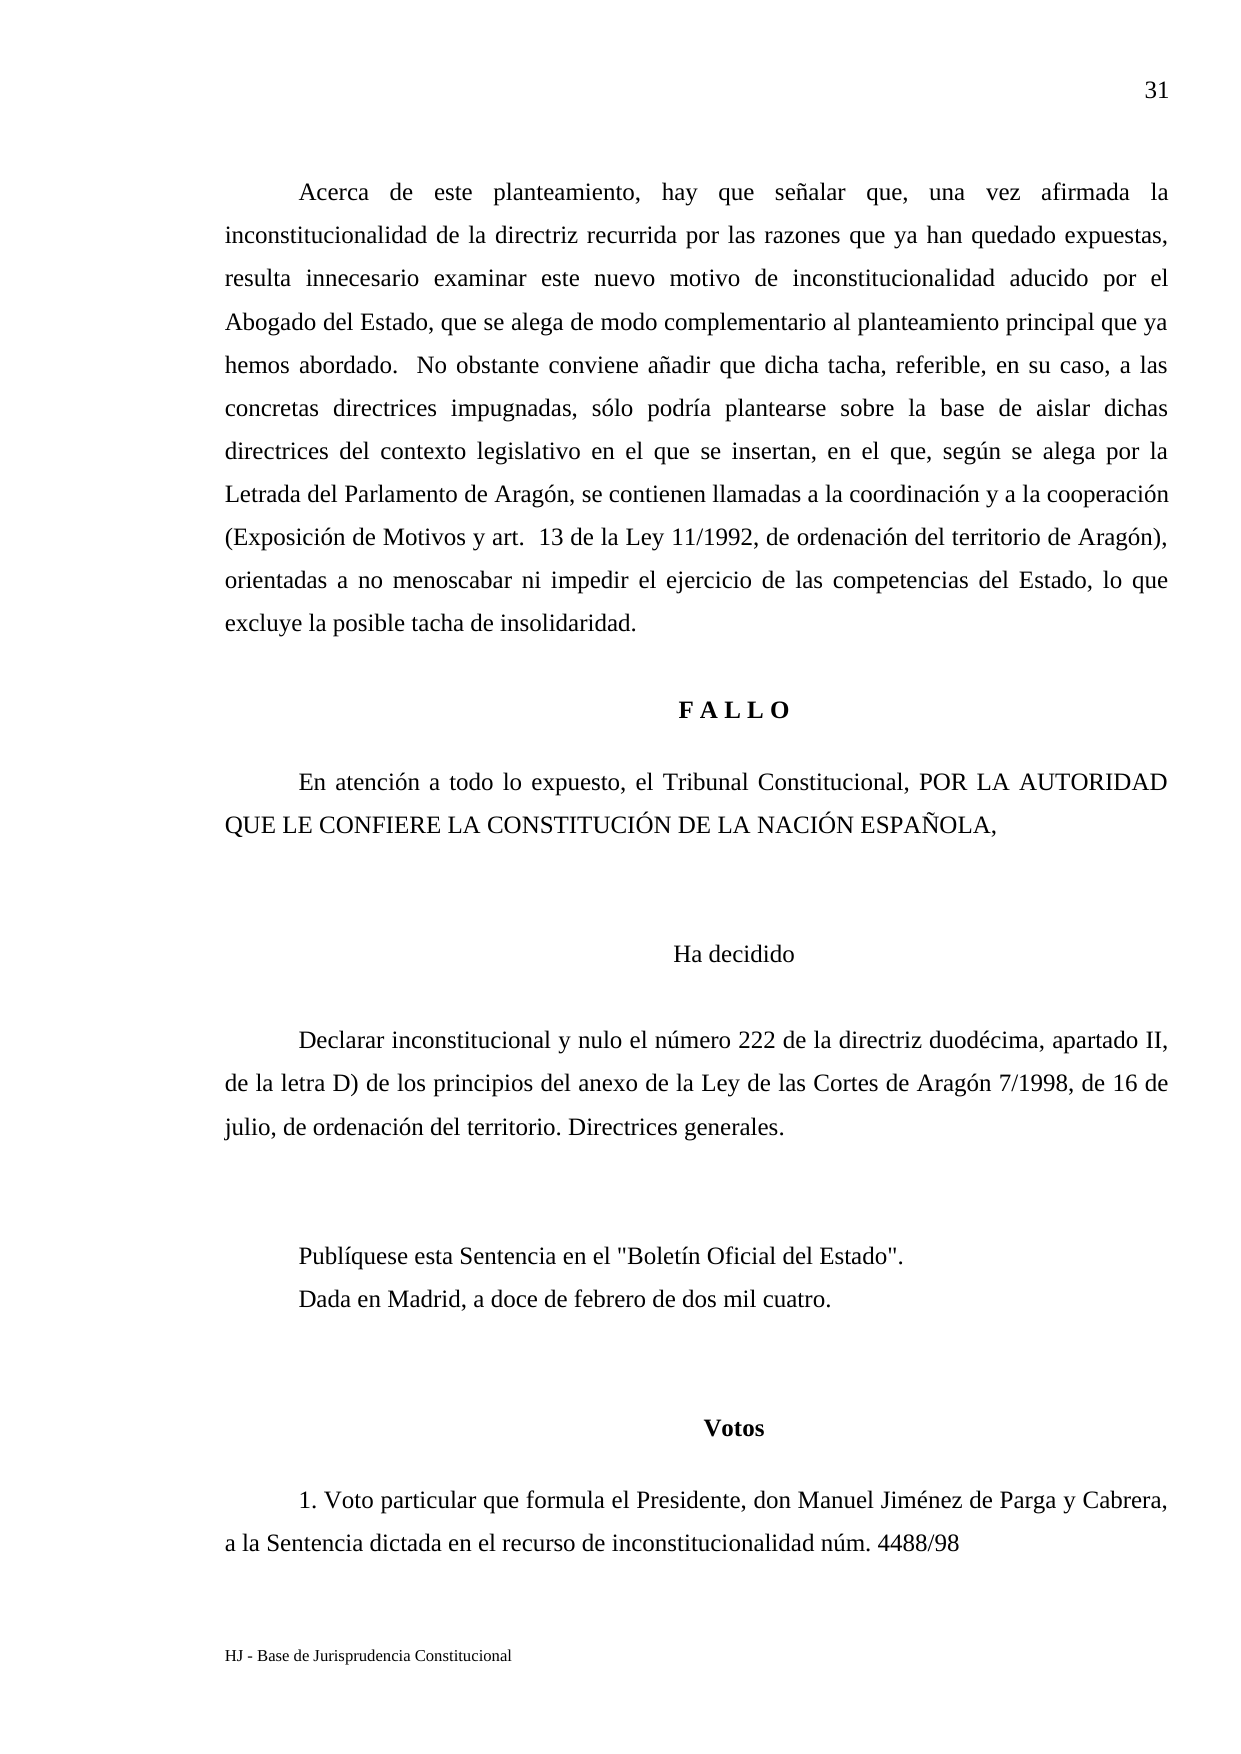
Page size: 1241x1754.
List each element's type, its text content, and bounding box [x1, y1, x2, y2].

subtitle Votos [224, 1413, 1169, 1442]
text Publíquese esta Sentencia en el "Boletín Oficial del Estado". [224, 1241, 1169, 1270]
text Dada en Madrid, a doce de febrero de dos mil cuatro. [224, 1284, 1169, 1313]
text Declarar inconstitucional y nulo el número 222 de la directriz duodécima, apartado II, de la letra D) de los principios del anexo de la Ley de las Cortes de Aragón 7/1998, de 16 de julio, de ordenación del territorio. Directrices generales. [224, 1025, 1169, 1140]
text Acerca de este planteamiento, hay que señalar que, una vez afirmada la inconstitucionalidad de la directriz recurrida por las razones que ya han quedado expuestas, resulta innecesario examinar este nuevo motivo de inconstitucionalidad aducido por el Abogado del Estado, que se alega de modo complementario al planteamiento principal que ya hemos abordado. No obstante conviene añadir que dicha tacha, referible, en su caso, a las concretas directrices impugnadas, sólo podría plantearse sobre la base de aislar dichas directrices del contexto legislativo en el que se insertan, en el que, según se alega por la Letrada del Parlamento de Aragón, se contienen llamadas a la coordinación y a la cooperación (Exposición de Motivos y art. 13 de la Ley 11/1992, de ordenación del territorio de Aragón), orientadas a no menoscabar ni impedir el ejercicio de las competencias del Estado, lo que excluye la posible tacha de insolidaridad. [224, 177, 1169, 637]
subtitle F A L L O [224, 695, 1169, 723]
text En atención a todo lo expuesto, el Tribunal Constitucional, POR LA AUTORIDAD QUE LE CONFIERE LA CONSTITUCIÓN DE LA NACIÓN ESPAÑOLA, [224, 767, 1169, 838]
text 1. Voto particular que formula el Presidente, don Manuel Jiménez de Parga y Cabrera, a la Sentencia dictada en el recurso de inconstitucionalidad núm. 4488/98 [224, 1485, 1169, 1557]
text Ha decidido [224, 939, 1169, 968]
